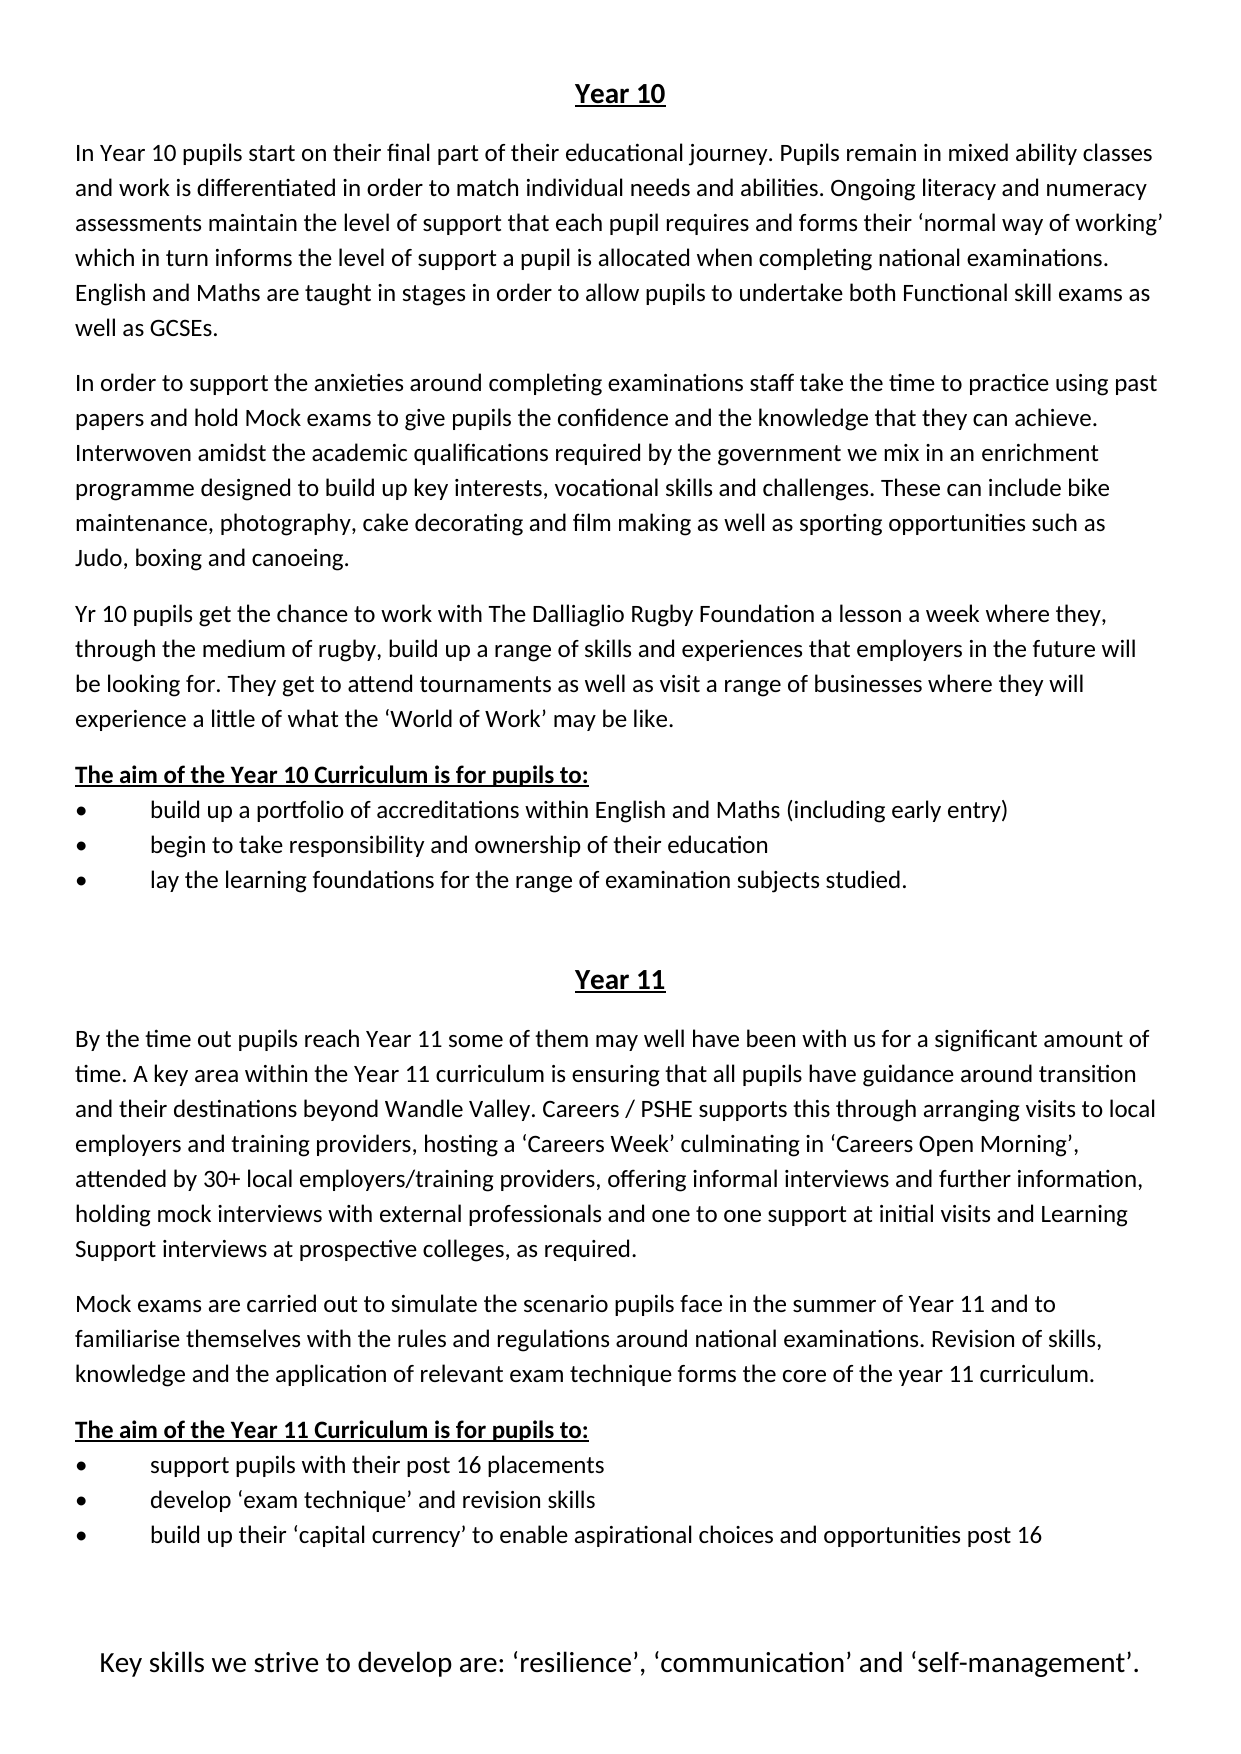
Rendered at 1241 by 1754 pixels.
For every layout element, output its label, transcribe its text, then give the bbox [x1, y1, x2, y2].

text Year 11 [75, 961, 1165, 997]
text • develop ‘exam technique’ and revision skills [75, 1484, 1165, 1515]
text By the time out pupils reach Year 11 some of them may well have been with us for a significant amount of time. A key area within the Year 11 curriculum is ensuring that all pupils have guidance around transition and their destinations beyond Wandle Valley. Careers / PSHE supports this through arranging visits to local employers and training providers, hosting a ‘Careers Week’ culminating in ‘Careers Open Morning’, attended by 30+ local employers/training providers, offering informal interviews and further information, holding mock interviews with external professionals and one to one support at initial visits and Learning Support interviews at prospective colleges, as required. [75, 1023, 1165, 1263]
text The aim of the Year 10 Curriculum is for pupils to: [75, 759, 1165, 790]
text • support pupils with their post 16 placements [75, 1449, 1165, 1480]
text In order to support the anxieties around completing examinations staff take the time to practice using past papers and hold Mock exams to give pupils the confidence and the knowledge that they can achieve. Interwoven amidst the academic qualifications required by the government we mix in an enrichment programme designed to build up key interests, vocational skills and challenges. These can include bike maintenance, photography, cake decorating and film making as well as sporting opportunities such as Judo, boxing and canoeing. [75, 368, 1165, 573]
text Year 10 [75, 75, 1165, 111]
text • build up a portfolio of accreditations within English and Maths (including early entry) [75, 794, 1165, 825]
text The aim of the Year 11 Curriculum is for pupils to: [75, 1414, 1165, 1445]
text • lay the learning foundations for the range of examination subjects studied. [75, 864, 1165, 895]
text Mock exams are carried out to simulate the scenario pupils face in the summer of Year 11 and to familiarise themselves with the rules and regulations around national examinations. Revision of skills, knowledge and the application of relevant exam technique forms the core of the year 11 curriculum. [75, 1289, 1165, 1389]
text • begin to take responsibility and ownership of their education [75, 829, 1165, 860]
text • build up their ‘capital currency’ to enable aspirational choices and opportunities post 16 [75, 1519, 1165, 1550]
text Yr 10 pupils get the chance to work with The Dalliaglio Rugby Foundation a lesson a week where they, through the medium of rugby, build up a range of skills and experiences that employers in the future will be looking for. They get to attend tournaments as well as visit a range of businesses where they will experience a little of what the ‘World of Work’ may be like. [75, 598, 1165, 734]
text In Year 10 pupils start on their final part of their educational journey. Pupils remain in mixed ability classes and work is differentiated in order to match individual needs and abilities. Ongoing literacy and numeracy assessments maintain the level of support that each pupil requires and forms their ‘normal way of working’ which in turn informs the level of support a pupil is allocated when completing national examinations. English and Maths are taught in stages in order to allow pupils to undertake both Functional skill exams as well as GCSEs. [75, 137, 1165, 342]
